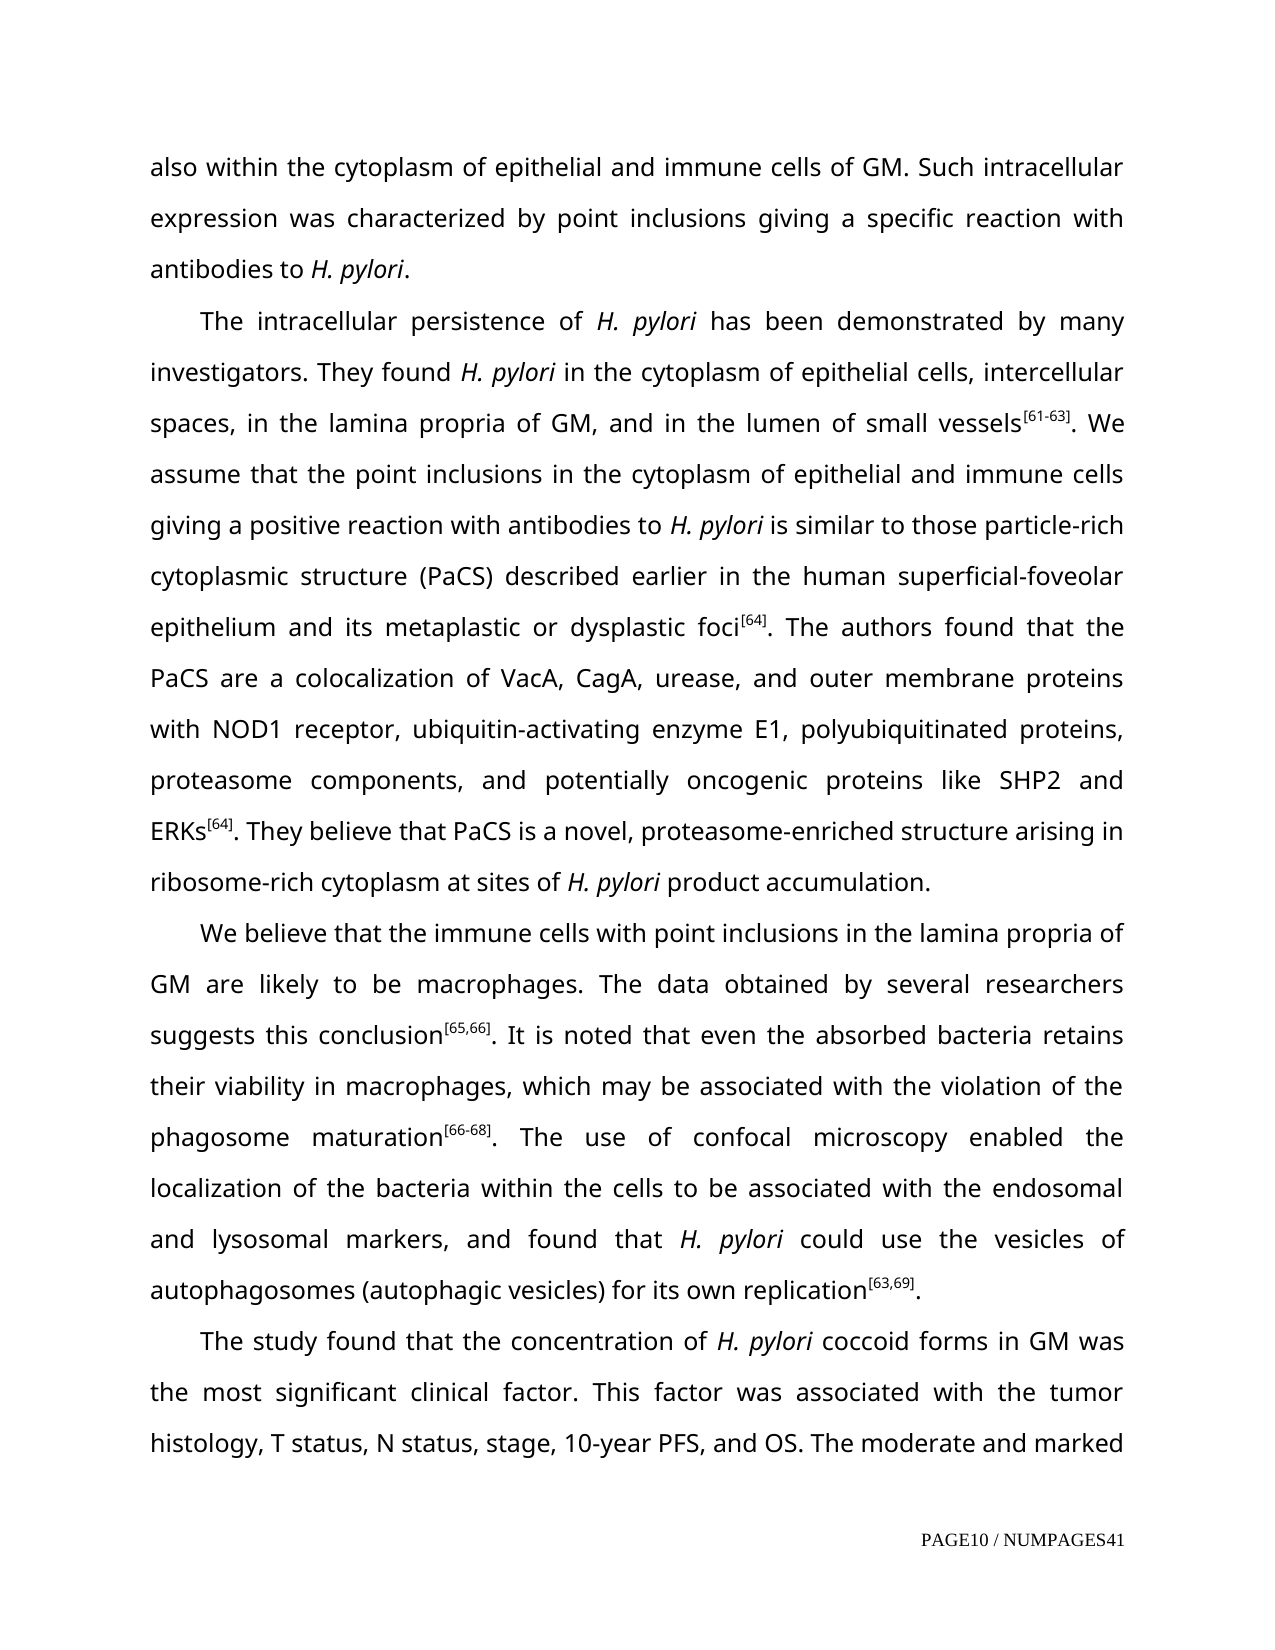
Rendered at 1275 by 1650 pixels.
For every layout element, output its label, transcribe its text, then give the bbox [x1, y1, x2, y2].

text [150, 150, 1125, 286]
text The intracellular persistence of H. pylori has been demonstrated by many investigators. They found H. pylori in the cytoplasm of epithelial cells, intercellular spaces, in the lamina propria of GM, and in the lumen of small vessels[61-63]. We assume that the point inclusions in the cytoplasm of epithelial and immune cells giving a positive reaction with antibodies to H. pylori is similar to those particle-rich cytoplasmic structure (PaCS) described earlier in the human superficial-foveolar epithelium and its metaplastic or dysplastic foci[64]. The authors found that the PaCS are a colocalization of VacA, CagA, urease, and outer membrane proteins with NOD1 receptor, ubiquitin-activating enzyme E1, polyubiquitinated proteins, proteasome components, and potentially oncogenic proteins like SHP2 and ERKs[64]. They believe that PaCS is a novel, proteasome-enriched structure arising in ribosome-rich cytoplasm at sites of H. pylori product accumulation. [150, 303, 1125, 899]
text We believe that the immune cells with point inclusions in the lamina propria of GM are likely to be macrophages. The data obtained by several researchers suggests this conclusion[65,66]. It is noted that even the absorbed bacteria retains their viability in macrophages, which may be associated with the violation of the phagosome maturation[66-68]. The use of confocal microscopy enabled the localization of the bacteria within the cells to be associated with the endosomal and lysosomal markers, and found that H. pylori could use the vesicles of autophagosomes (autophagic vesicles) for its own replication[63,69]. [150, 916, 1125, 1307]
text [150, 1324, 1125, 1460]
